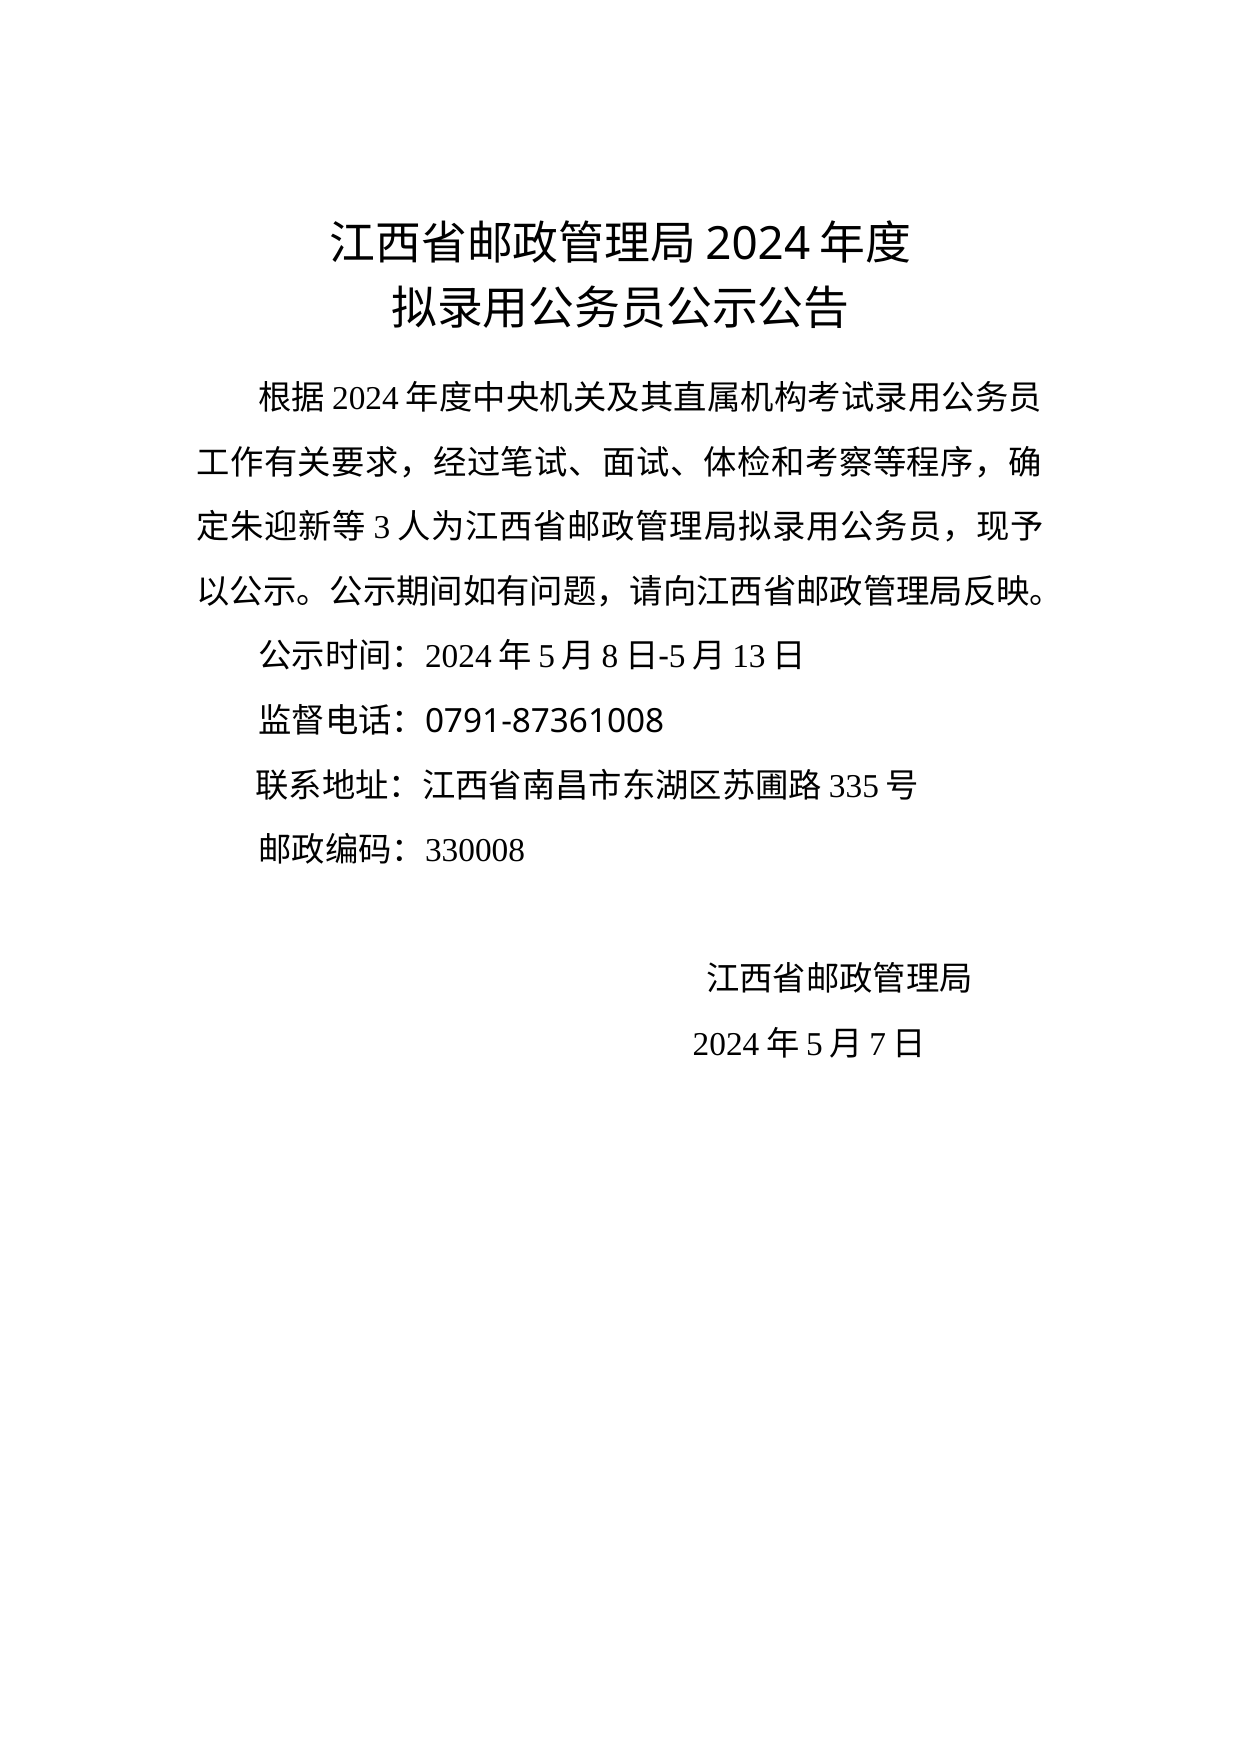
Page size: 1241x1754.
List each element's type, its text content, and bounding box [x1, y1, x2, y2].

text 根据2024年度中央机关及其直属机构考试录用公务员工作有关要求，经过笔试、面试、体检和考察等程序，确定朱迎新等3人为江西省邮政管理局拟录用公务员，现予以公示。公示期间如有问题，请向江西省邮政管理局反映。 [196, 358, 1044, 616]
text 联系地址：江西省南昌市东湖区苏圃路335号 [255, 745, 1044, 810]
text 江西省邮政管理局 [196, 939, 1044, 1004]
text 公示时间：2024年5月8日-5月13日 [196, 616, 1044, 681]
text 监督电话：0791-87361008 [196, 681, 1044, 745]
text 2024年5月7日 [196, 1004, 1044, 1068]
text 拟录用公务员公示公告 [196, 272, 1044, 337]
text 邮政编码：330008 [196, 810, 1044, 874]
text 江西省邮政管理局2024年度 [196, 208, 1044, 272]
